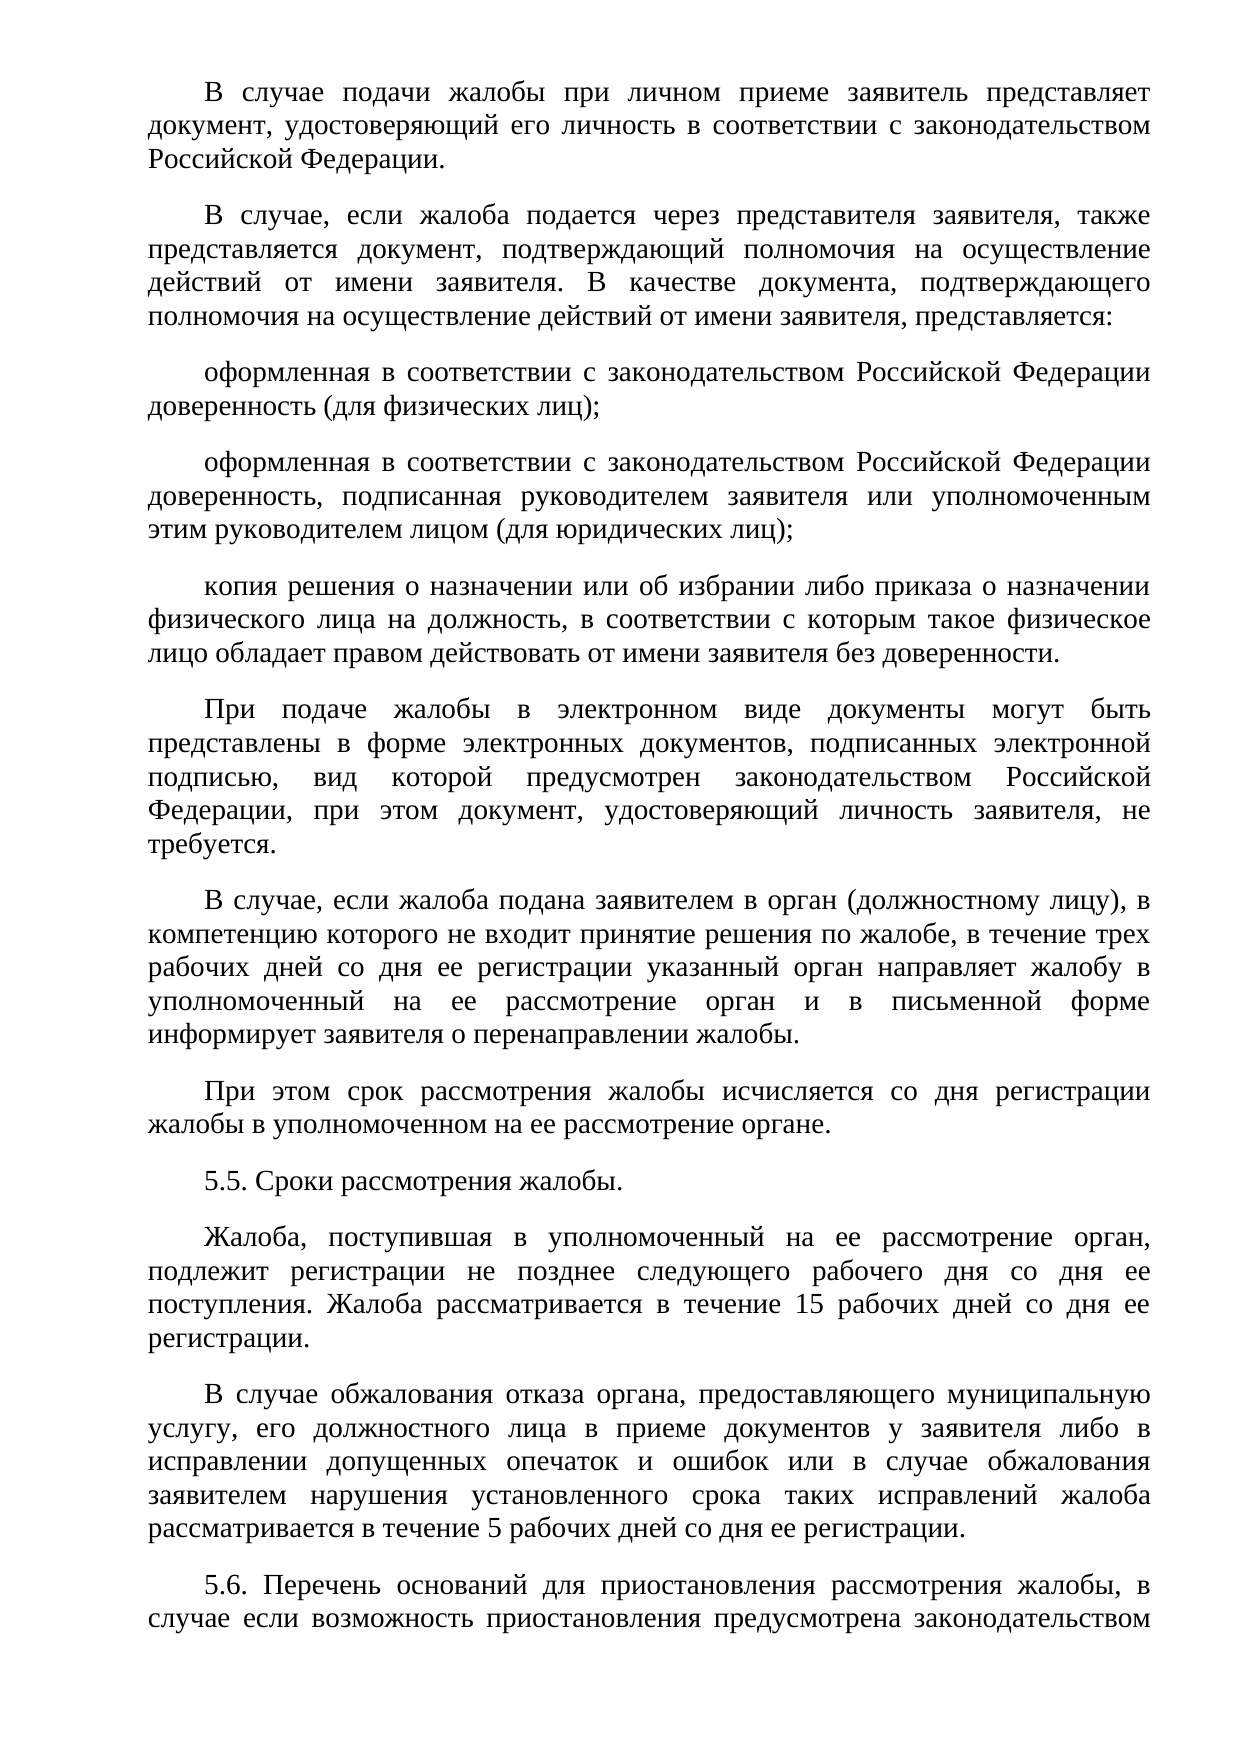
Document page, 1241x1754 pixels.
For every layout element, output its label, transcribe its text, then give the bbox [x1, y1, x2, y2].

text В случае, если жалоба подана заявителем в орган (должностному лицу), в компетенцию которого не входит принятие решения по жалобе, в течение трех рабочих дней со дня ее регистрации указанный орган направляет жалобу в уполномоченный на ее рассмотрение орган и в письменной форме информирует заявителя о перенаправлении жалобы. [148, 882, 1152, 1050]
text В случае подачи жалобы при личном приеме заявитель представляет документ, удостоверяющий его личность в соответствии с законодательством Российской Федерации. [148, 74, 1152, 174]
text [148, 1567, 1152, 1634]
text Жалоба, поступившая в уполномоченный на ее рассмотрение орган, подлежит регистрации не позднее следующего рабочего дня со дня ее поступления. Жалоба рассматривается в течение 15 рабочих дней со дня ее регистрации. [148, 1219, 1152, 1353]
text При этом срок рассмотрения жалобы исчисляется со дня регистрации жалобы в уполномоченном на ее рассмотрение органе. [148, 1073, 1152, 1140]
text оформленная в соответствии с законодательством Российской Федерации доверенность, подписанная руководителем заявителя или уполномоченным этим руководителем лицом (для юридических лиц); [148, 444, 1152, 545]
text копия решения о назначении или об избрании либо приказа о назначении физического лица на должность, в соответствии с которым такое физическое лицо обладает правом действовать от имени заявителя без доверенности. [148, 568, 1152, 669]
text При подаче жалобы в электронном виде документы могут быть представлены в форме электронных документов, подписанных электронной подписью, вид которой предусмотрен законодательством Российской Федерации, при этом документ, удостоверяющий личность заявителя, не требуется. [148, 692, 1152, 859]
text 5.5. Сроки рассмотрения жалобы. [148, 1163, 1152, 1196]
text В случае, если жалоба подается через представителя заявителя, также представляется документ, подтверждающий полномочия на осуществление действий от имени заявителя. В качестве документа, подтверждающего полномочия на осуществление действий от имени заявителя, представляется: [148, 197, 1152, 332]
text В случае обжалования отказа органа, предоставляющего муниципальную услугу, его должностного лица в приеме документов у заявителя либо в исправлении допущенных опечаток и ошибок или в случае обжалования заявителем нарушения установленного срока таких исправлений жалоба рассматривается в течение 5 рабочих дней со дня ее регистрации. [148, 1376, 1152, 1544]
text оформленная в соответствии с законодательством Российской Федерации доверенность (для физических лиц); [148, 354, 1152, 422]
